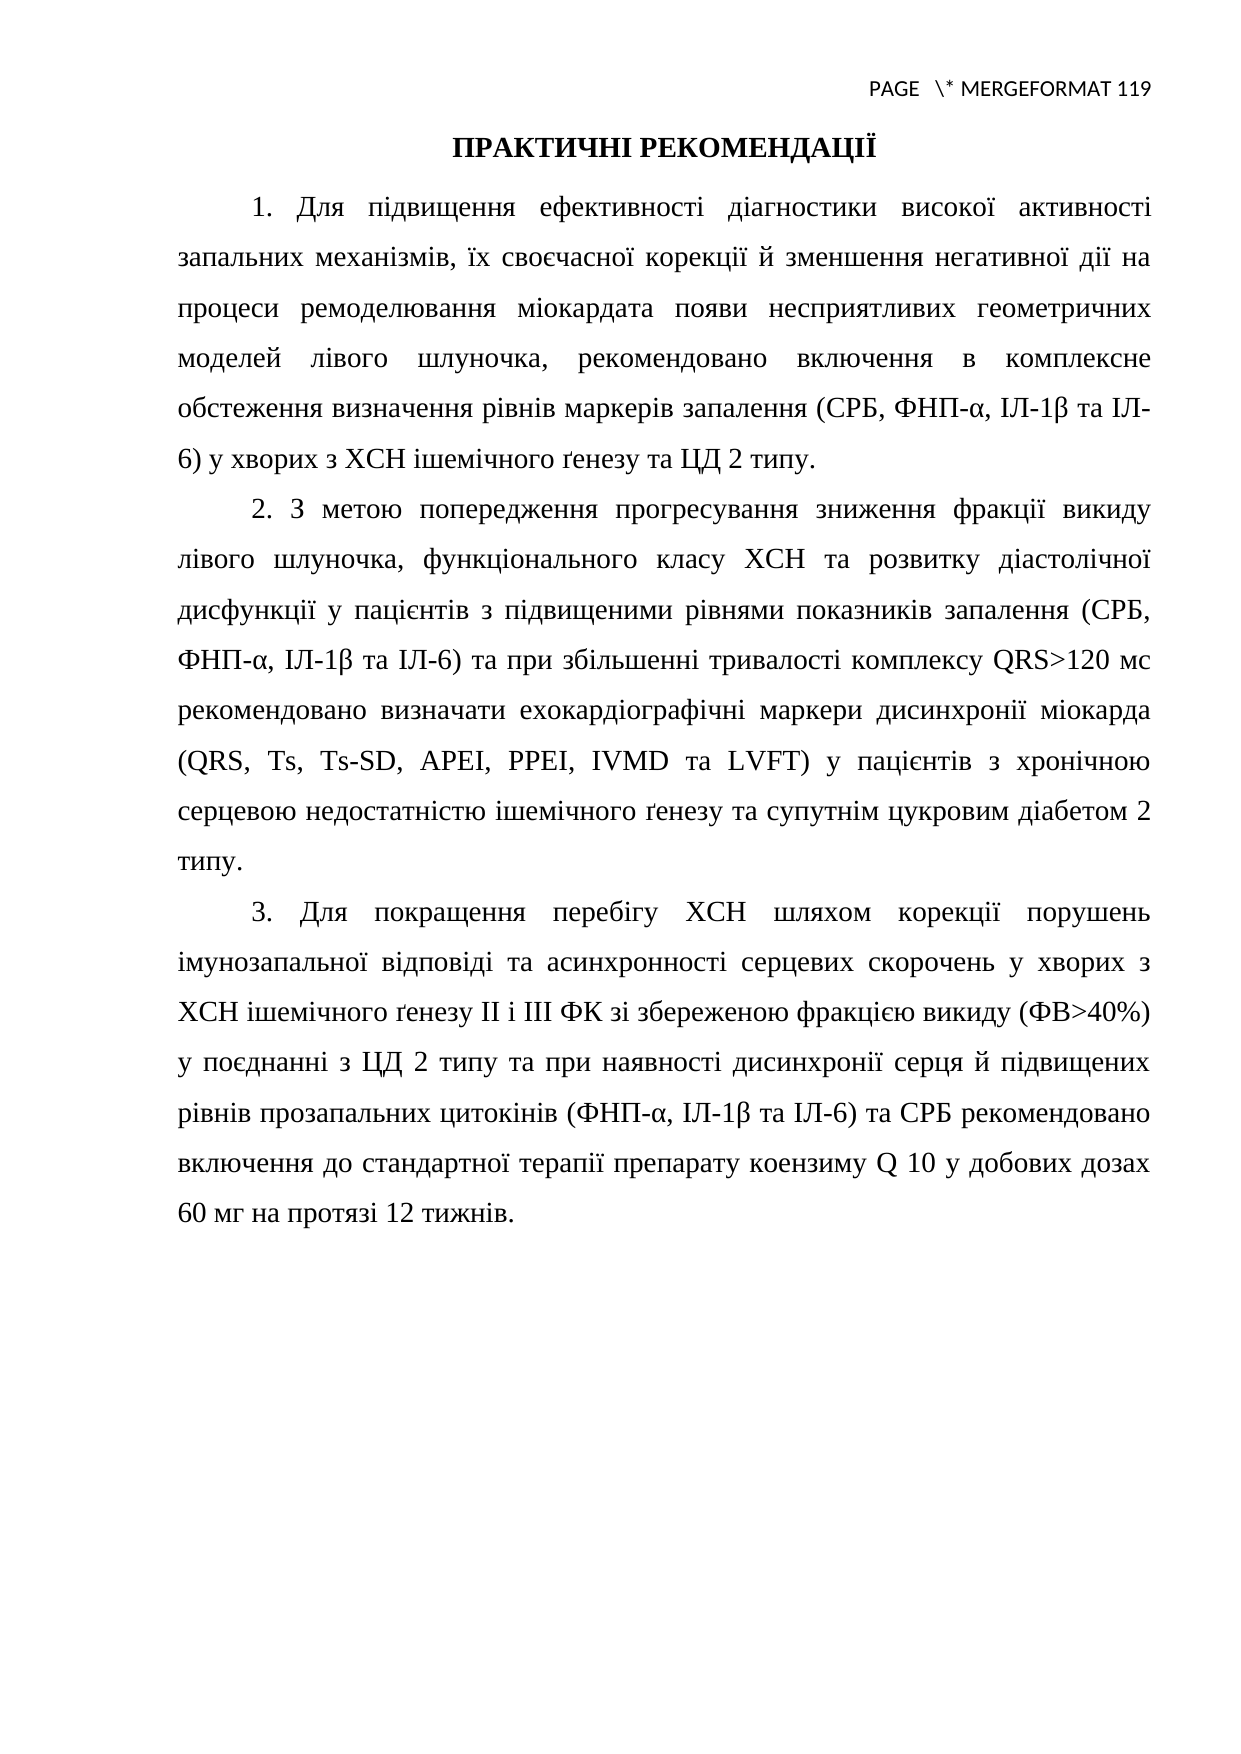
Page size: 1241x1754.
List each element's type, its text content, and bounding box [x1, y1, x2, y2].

text Практичні рекомендації [177, 130, 1152, 163]
text 2. З метою попередження прогресування зниження фракції викиду лівого шлуночка, функціонального класу ХСН та розвитку діастолічної дисфункції у пацієнтів з підвищеними рівнями показників запалення (СРБ, ФНП-α, ІЛ-1β та ІЛ-6) та при збільшенні тривалості комплексу QRS>120 мс рекомендовано визначати ехокардіографічні маркери дисинхронії міокарда (QRS, Ts, Ts-SD, APEI, PPEI, IVMD та LVFT) у пацієнтів з хронічною серцевою недостатністю ішемічного ґенезу та супутнім цукровим діабетом 2 типу. [177, 491, 1152, 877]
text 3. Для покращення перебігу ХСН шляхом корекції порушень імунозапальної відповіді та асинхронності серцевих скорочень у хворих з ХСН ішемічного ґенезу ІІ і ІІІ ФК зі збереженою фракцією викиду (ФВ>40%) у поєднанні з ЦД 2 типу та при наявності дисинхронії серця й підвищених рівнів прозапальних цитокінів (ФНП-α, ІЛ-1β та ІЛ-6) та СРБ рекомендовано включення до стандартної терапії препарату коензиму Q 10 у добових дозах 60 мг на протязі 12 тижнів. [177, 894, 1152, 1229]
text 1. Для підвищення ефективності діагностики високої активності запальних механізмів, їх своєчасної корекції й зменшення негативної дії на процеси ремоделювання міокардата появи несприятливих геометричних моделей лівого шлуночка, рекомендовано включення в комплексне обстеження визначення рівнів маркерів запалення (СРБ, ФНП-α, ІЛ-1β та ІЛ-6) у хворих з ХСН ішемічного ґенезу та ЦД 2 типу. [177, 189, 1152, 474]
